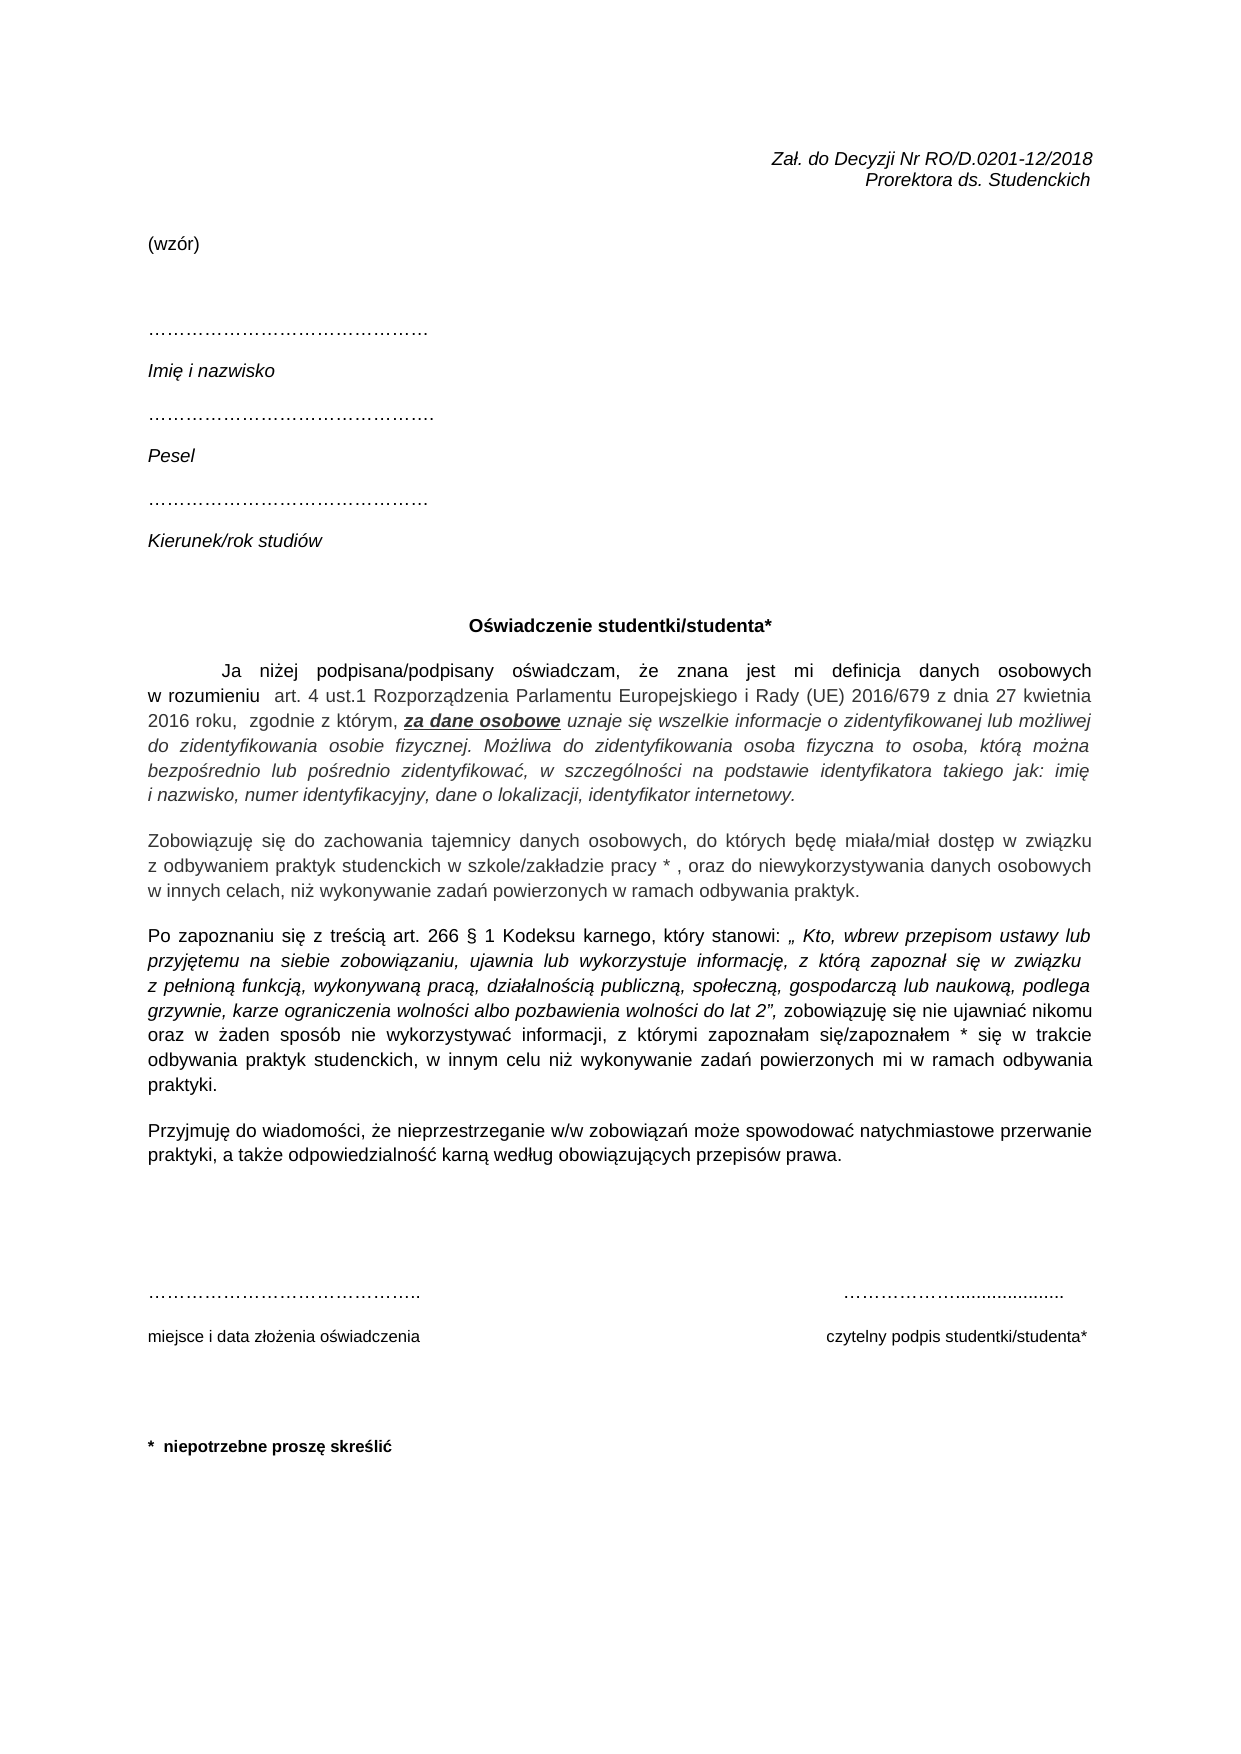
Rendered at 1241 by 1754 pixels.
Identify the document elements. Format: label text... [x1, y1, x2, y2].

text Przyjmuję do wiadomości, że nieprzestrzeganie w/w zobowiązań może spowodować natychmiastowe przerwanie praktyki, a także odpowiedzialność karną według obowiązujących przepisów prawa. [148, 1119, 1093, 1166]
text Prorektora ds. Studenckich [221, 169, 1093, 191]
text ………………………………………. [148, 403, 1093, 424]
text Ja niżej podpisana/podpisany oświadczam, że znana jest mi definicja danych osobowych w rozumieniu art. 4 ust.1 Rozporządzenia Parlamentu Europejskiego i Rady (UE) 2016/679 z dnia 27 kwietnia 2016 roku, zgodnie z którym, za dane osobowe uznaje się wszelkie informacje o zidentyfikowanej lub możliwej do zidentyfikowania osobie fizycznej. Możliwa do zidentyfikowania osoba fizyczna to osoba, którą można bezpośrednio lub pośrednio zidentyfikować, w szczególności na podstawie identyfikatora takiego jak: imię i nazwisko, numer identyfikacyjny, dane o lokalizacji, identyfikator internetowy. [148, 660, 1093, 806]
text Zał. do Decyzji Nr RO/D.0201-12/2018 [148, 148, 1093, 169]
text Po zapoznaniu się z treścią art. 266 § 1 Kodeksu karnego, który stanowi: „ Kto, wbrew przepisom ustawy lub przyjętemu na siebie zobowiązaniu, ujawnia lub wykorzystuje informację, z którą zapoznał się w związku z pełnioną funkcją, wykonywaną pracą, działalnością publiczną, społeczną, gospodarczą lub naukową, podlega grzywnie, karze ograniczenia wolności albo pozbawienia wolności do lat 2”, zobowiązuję się nie ujawniać nikomu oraz w żaden sposób nie wykorzystywać informacji, z którymi zapoznałam się/zapoznałem * się w trakcie odbywania praktyk studenckich, w innym celu niż wykonywanie zadań powierzonych mi w ramach odbywania praktyki. [148, 925, 1093, 1095]
text Pesel [148, 445, 1093, 467]
text ……………………………………… [148, 487, 1093, 509]
text Imię i nazwisko [148, 360, 1093, 382]
text miejsce i data złożenia oświadczenia czytelny podpis studentki/studenta* [148, 1327, 1093, 1368]
text (wzór) [148, 233, 1093, 255]
text …………………………………….. ………………..................... [148, 1281, 1093, 1303]
text * niepotrzebne proszę skreślić [148, 1437, 1093, 1456]
text ……………………………………… [148, 318, 1093, 339]
text Oświadczenie studentki/studenta* [148, 615, 1093, 636]
text Kierunek/rok studiów [148, 530, 1093, 551]
text Zobowiązuję się do zachowania tajemnicy danych osobowych, do których będę miała/miał dostęp w związku z odbywaniem praktyk studenckich w szkole/zakładzie pracy * , oraz do niewykorzystywania danych osobowych w innych celach, niż wykonywanie zadań powierzonych w ramach odbywania praktyk. [148, 830, 1093, 901]
